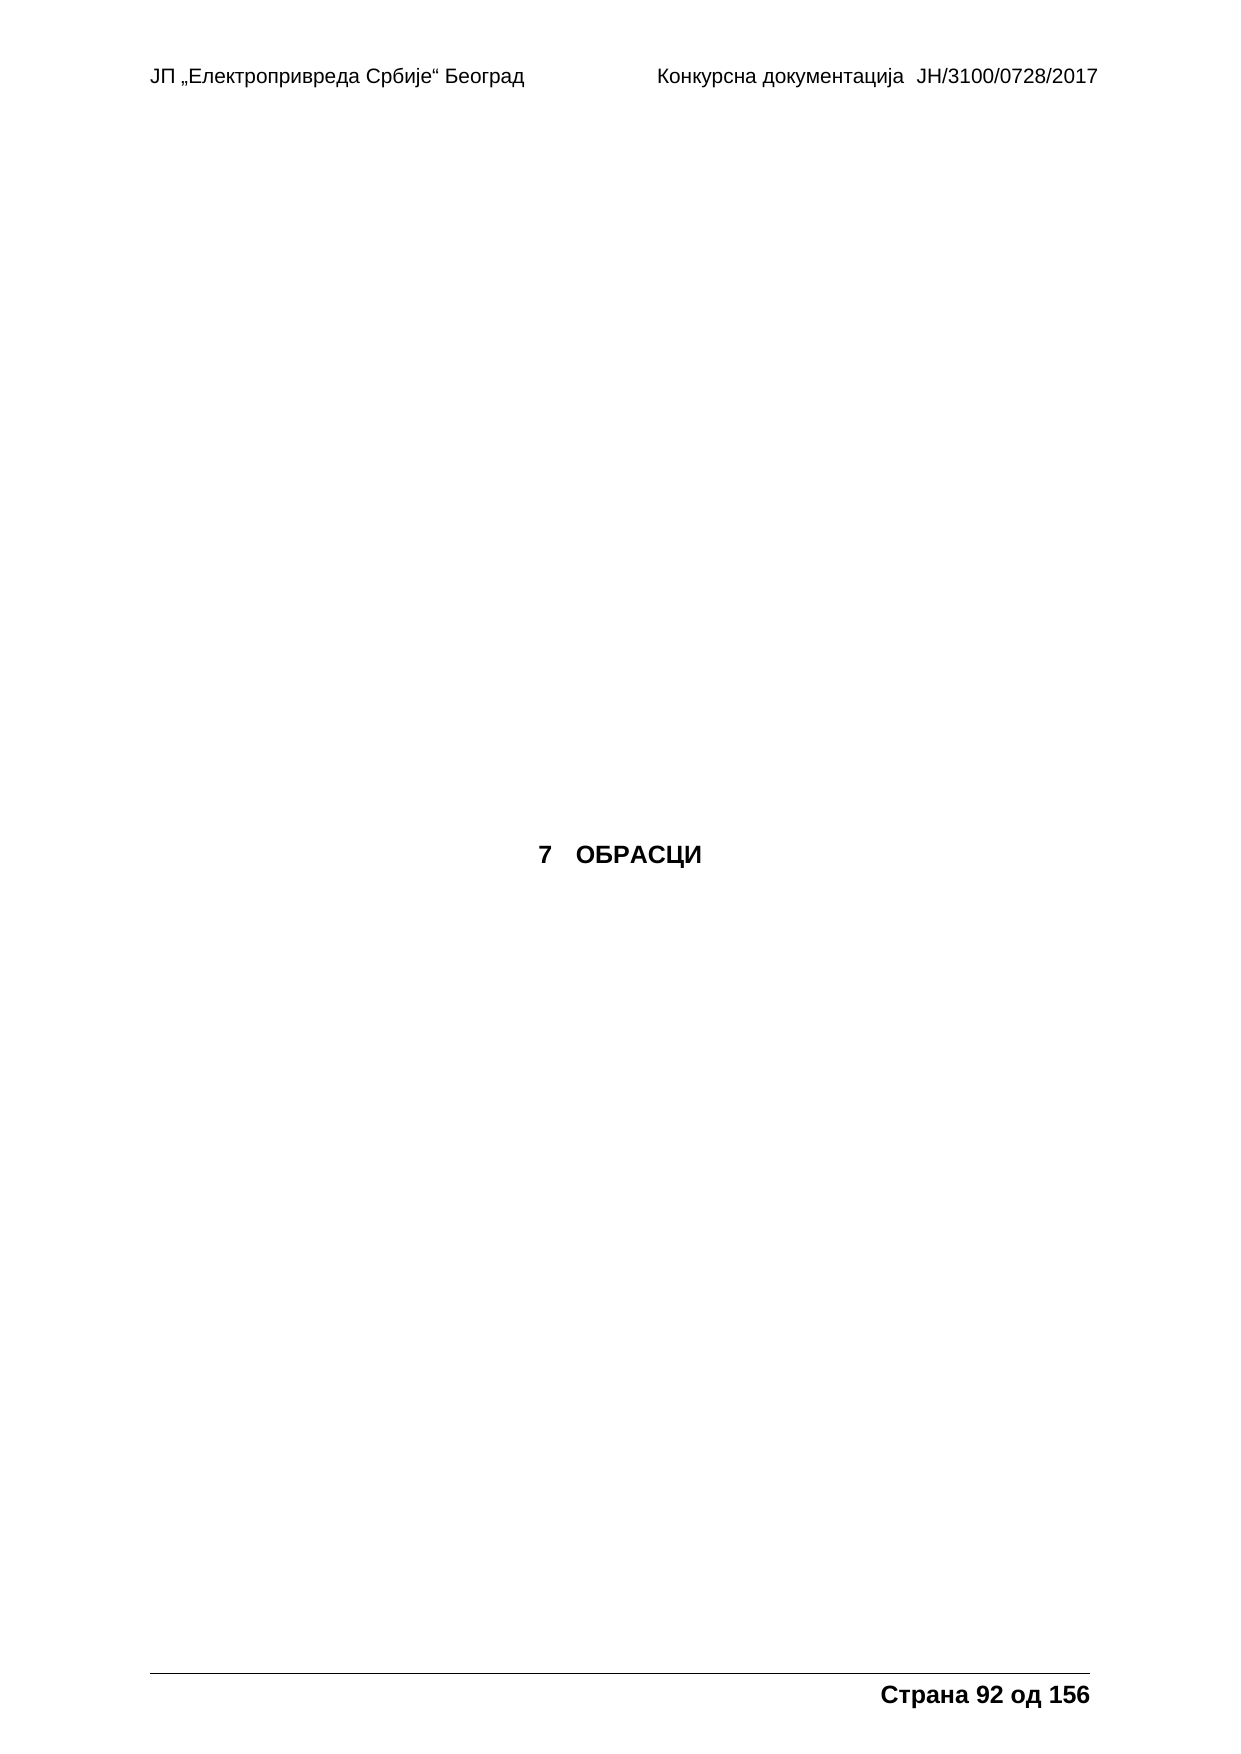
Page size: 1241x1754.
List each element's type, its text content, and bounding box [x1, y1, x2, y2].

list ОБРАСЦИ [150, 840, 1090, 869]
